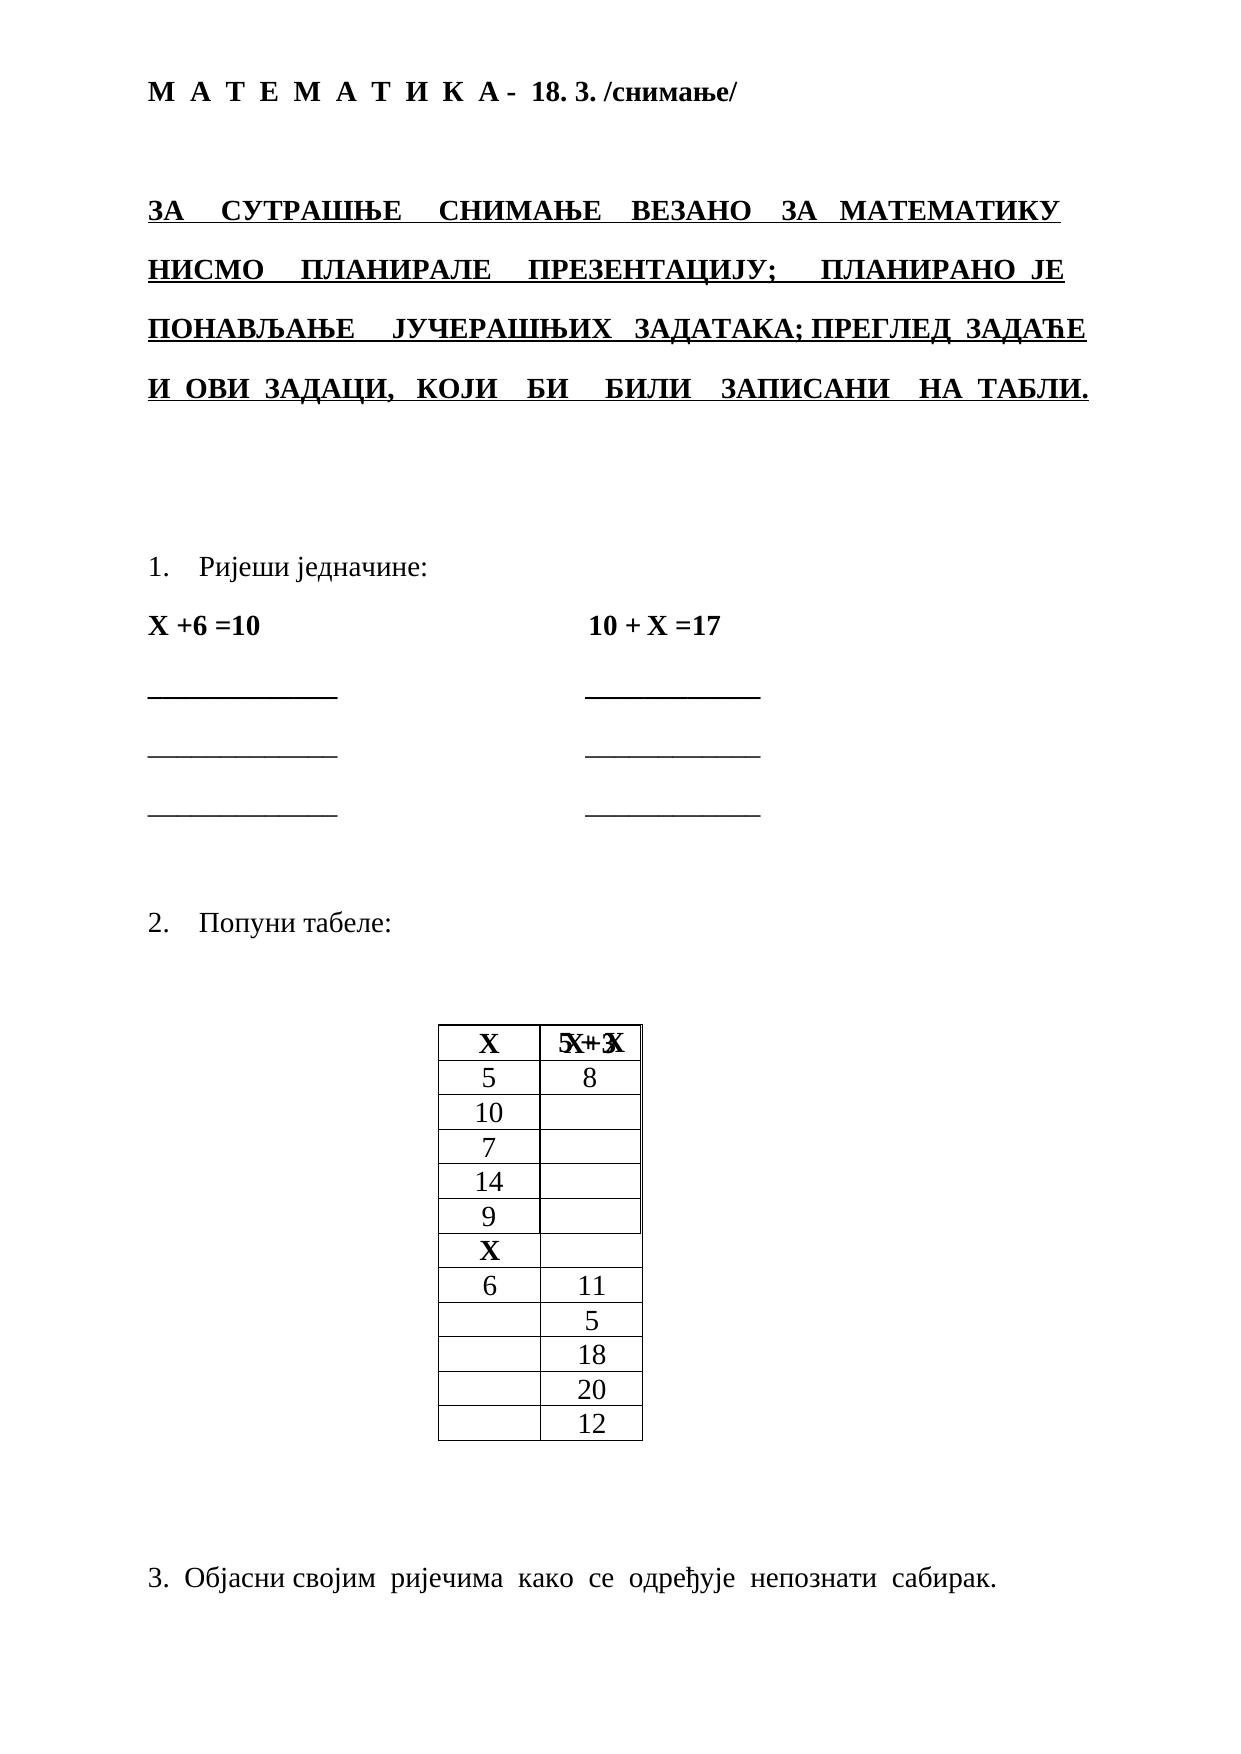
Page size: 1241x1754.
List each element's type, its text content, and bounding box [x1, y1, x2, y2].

table_cell 20 [541, 1372, 642, 1405]
text _____________ ____________ [148, 727, 1093, 761]
table_cell 6 [439, 1268, 540, 1302]
text НИСМО ПЛАНИРАЛЕ ПРЕЗЕНТАЦИЈУ; ПЛАНИРАНО ЈЕ [148, 252, 1093, 286]
table_header X [439, 1234, 540, 1267]
table_cell 14 [439, 1164, 539, 1198]
table_header 5 + X [541, 1025, 642, 1267]
text _____________ ____________ [148, 668, 1093, 701]
table_cell [540, 1095, 640, 1129]
table_cell 5 [541, 1303, 642, 1336]
text _____________ ____________ [148, 786, 1093, 820]
table_header X+3 [540, 1026, 640, 1059]
table_cell [540, 1164, 640, 1198]
table_cell [439, 1303, 540, 1336]
table_cell [540, 1130, 640, 1163]
table_cell [439, 1372, 540, 1405]
text 1. Ријеши једначине: [148, 549, 1093, 582]
text И ОВИ ЗАДАЦИ, КОЈИ БИ БИЛИ ЗАПИСАНИ НА ТАБЛИ. [148, 371, 1093, 404]
table_cell 5 [439, 1061, 539, 1094]
text М А Т Е М А Т И К А - 18. 3. /снимање/ [148, 74, 1093, 107]
table_cell 7 [439, 1130, 539, 1163]
table_cell 10 [439, 1095, 539, 1129]
table_cell 11 [541, 1268, 642, 1302]
table_header X [439, 1026, 539, 1059]
text X +6 =10 10 + X =17 [148, 608, 1093, 642]
table_cell 8 [540, 1061, 640, 1094]
table_cell [439, 1337, 540, 1371]
text 3. Објасни својим ријечима како се одређује непознати сабирак. [148, 1560, 1093, 1593]
text ПОНАВЉАЊЕ ЈУЧЕРАШЊИХ ЗАДАТАКА; ПРЕГЛЕД ЗАДАЋЕ [148, 311, 1093, 345]
table_cell 12 [541, 1406, 642, 1440]
table_cell 9 [439, 1199, 539, 1232]
text ЗА СУТРАШЊЕ СНИМАЊЕ ВЕЗАНО ЗА МАТЕМАТИКУ [148, 193, 1093, 226]
table_cell 18 [541, 1337, 642, 1371]
table_cell [439, 1406, 540, 1440]
table_cell [540, 1199, 640, 1232]
text 2. Попуни табеле: [148, 905, 1093, 939]
